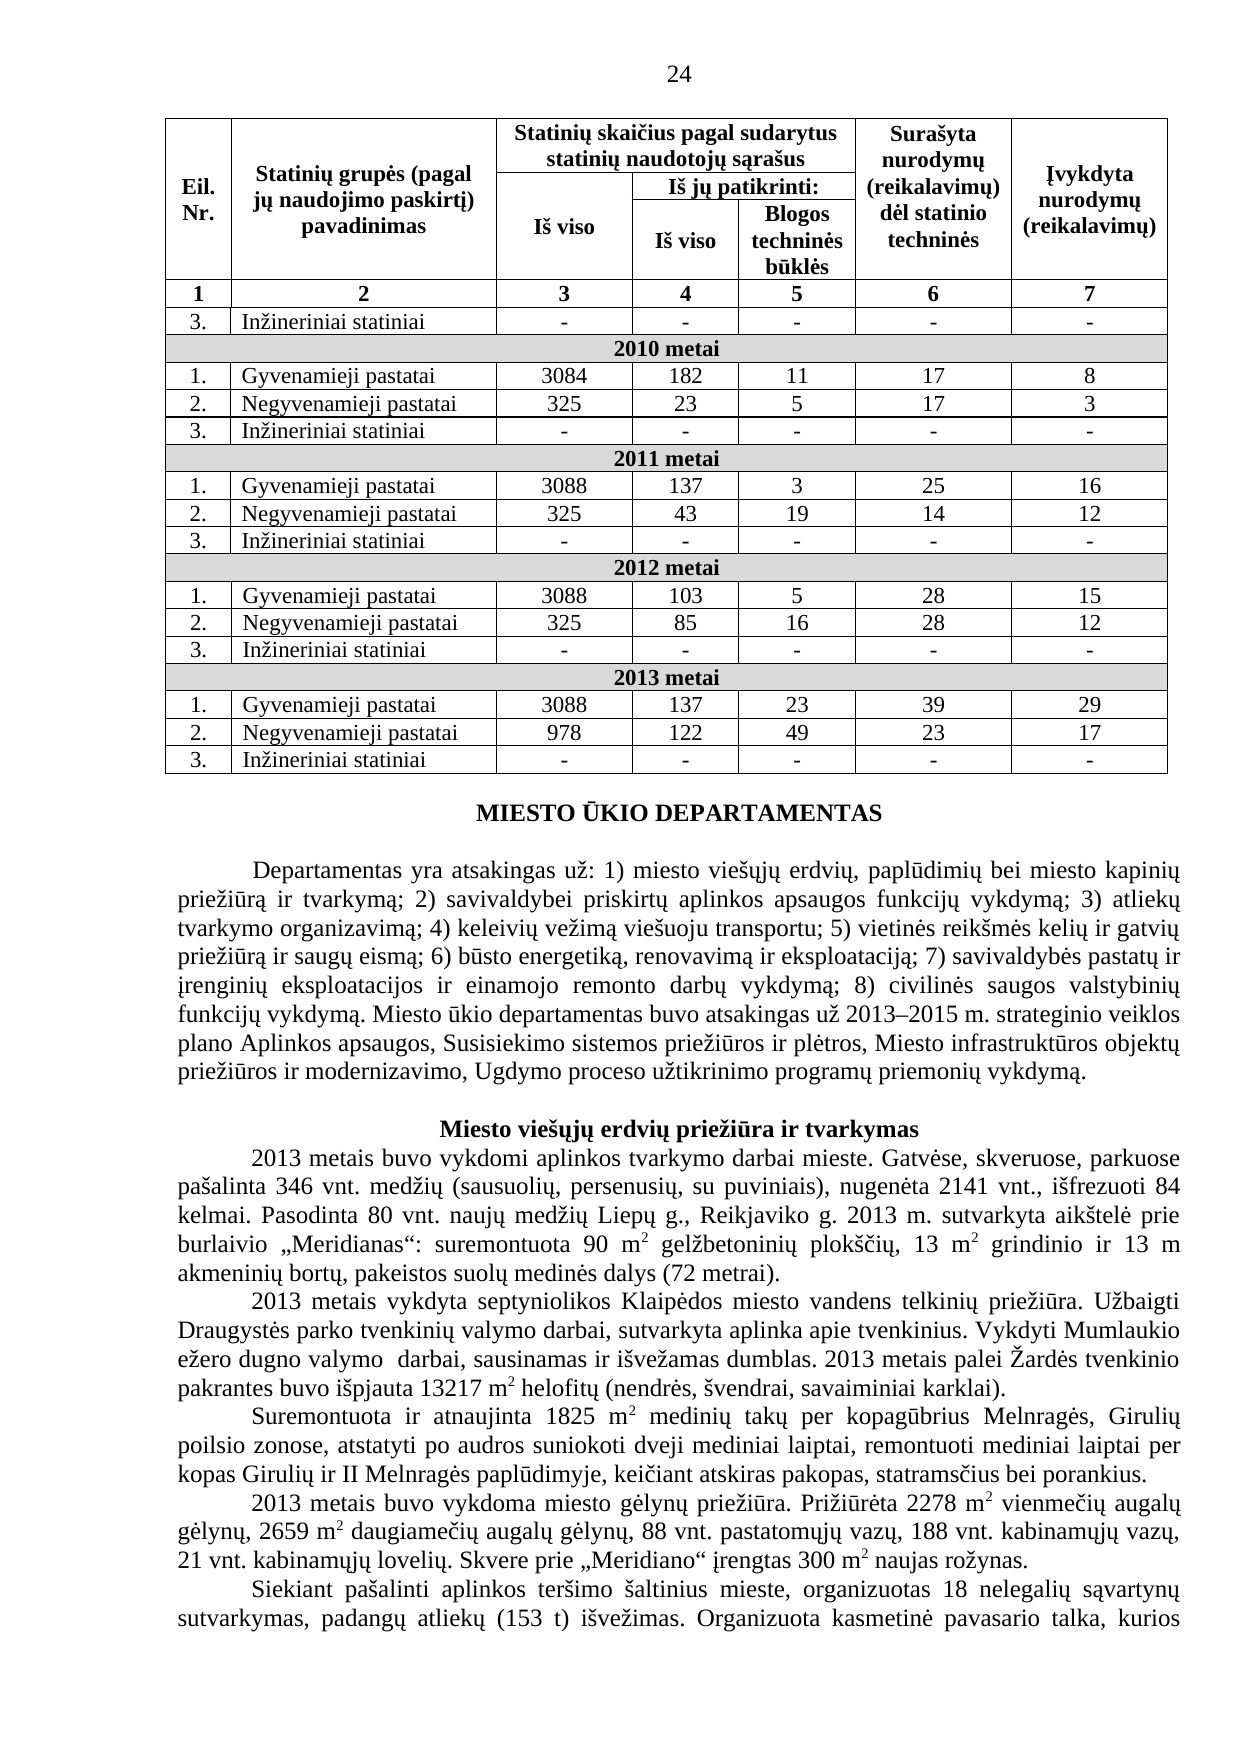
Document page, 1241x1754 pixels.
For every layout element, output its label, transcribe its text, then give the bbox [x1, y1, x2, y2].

table_cell - [1012, 637, 1167, 663]
table_cell 3 [1012, 390, 1167, 416]
table_cell - [497, 308, 632, 334]
table_cell 8 [1012, 363, 1167, 389]
table_cell Iš viso [497, 173, 632, 279]
table_cell 2013 metai [166, 664, 1167, 690]
table_cell Inžineriniai statiniai [231, 308, 496, 334]
table_cell 5 [739, 390, 855, 416]
table_cell 137 [633, 691, 738, 718]
table_cell 15 [1012, 582, 1167, 608]
table_cell 122 [633, 719, 738, 745]
table_cell 3088 [497, 691, 632, 718]
text Departamentas yra atsakingas už: 1) miesto viešųjų erdvių, paplūdimių bei miesto kapinių priežiūrą ir tvarkymą; 2) savivaldybei priskirtų aplinkos apsaugos funkcijų vykdymą; 3) atliekų tvarkymo organizavimą; 4) keleivių vežimą viešuoju transportu; 5) vietinės reikšmės kelių ir gatvių priežiūrą ir saugų eismą; 6) būsto energetiką, renovavimą ir eksploataciją; 7) savivaldybės pastatų ir įrenginių eksploatacijos ir einamojo remonto darbų vykdymą; 8) civilinės saugos valstybinių funkcijų vykdymą. Miesto ūkio departamentas buvo atsakingas už 2013–2015 m. strateginio veiklos plano Aplinkos apsaugos, Susisiekimo sistemos priežiūros ir plėtros, Miesto infrastruktūros objektų priežiūros ir modernizavimo, Ugdymo proceso užtikrinimo programų priemonių vykdymą. [177, 855, 1181, 1085]
table_cell 2010 metai [166, 335, 1167, 362]
table_cell 2 [232, 280, 496, 307]
table_cell 11 [739, 363, 855, 389]
table_cell - [856, 308, 1011, 334]
table_cell 17 [1012, 719, 1167, 745]
table_cell 23 [739, 691, 855, 718]
table_cell 23 [633, 390, 738, 416]
table_cell 6 [856, 280, 1011, 307]
table_cell 23 [856, 719, 1011, 745]
table_cell Negyvenamieji pastatai [232, 719, 496, 745]
table_cell Gyvenamieji pastatai [231, 363, 496, 389]
table_cell 1. [166, 363, 230, 389]
table_cell 17 [856, 363, 1011, 389]
table_cell - [633, 637, 738, 663]
table_cell 25 [856, 472, 1011, 498]
table_cell 7 [1012, 280, 1167, 307]
table_cell - [856, 527, 1011, 553]
text Suremontuota ir atnaujinta 1825 m2 medinių takų per kopagūbrius Melnragės, Girulių poilsio zonose, atstatyti po audros suniokoti dveji mediniai laiptai, remontuoti mediniai laiptai per kopas Girulių ir II Melnragės paplūdimyje, keičiant atskiras pakopas, statramsčius bei porankius. [177, 1401, 1181, 1488]
table_cell 3 [739, 472, 855, 498]
table_cell 28 [856, 582, 1011, 608]
table_cell 2. [166, 609, 231, 636]
table_header Eil. Nr. [166, 119, 231, 279]
table_cell 29 [1012, 691, 1167, 718]
table_cell 2. [166, 390, 230, 416]
table_cell 39 [856, 691, 1011, 718]
table_cell 325 [497, 500, 632, 526]
table_cell 16 [1012, 472, 1167, 498]
table_cell - [739, 418, 855, 444]
table_cell 12 [1012, 609, 1167, 636]
table_cell Gyvenamieji pastatai [232, 582, 496, 608]
table_cell 5 [739, 582, 855, 608]
table_cell 3 [497, 280, 632, 307]
text MIESTO ŪKIO DEPARTAMENTAS [177, 798, 1181, 826]
table_cell Gyvenamieji pastatai [231, 472, 496, 498]
table_cell - [739, 308, 855, 334]
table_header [232, 119, 496, 279]
table_cell 2012 metai [166, 554, 1167, 581]
table_cell - [497, 418, 632, 444]
text 2013 metais buvo vykdoma miesto gėlynų priežiūra. Prižiūrėta 2278 m2 vienmečių augalų gėlynų, 2659 m2 daugiamečių augalų gėlynų, 88 vnt. pastatomųjų vazų, 188 vnt. kabinamųjų vazų, 21 vnt. kabinamųjų lovelių. Skvere prie „Meridiano“ įrengtas 300 m2 naujas rožynas. [177, 1488, 1181, 1574]
table_cell 1 [166, 280, 231, 307]
text 2013 metais buvo vykdomi aplinkos tvarkymo darbai mieste. Gatvėse, skveruose, parkuose pašalinta 346 vnt. medžių (sausuolių, persenusių, su puviniais), nugenėta 2141 vnt., išfrezuoti 84 kelmai. Pasodinta 80 vnt. naujų medžių Liepų g., Reikjaviko g. 2013 m. sutvarkyta aikštelė prie burlaivio „Meridianas“: suremontuota 90 m2 gelžbetoninių plokščių, 13 m2 grindinio ir 13 m akmeninių bortų, pakeistos suolų medinės dalys (72 metrai). [177, 1143, 1181, 1286]
table_cell - [739, 527, 855, 553]
table_cell 3088 [497, 582, 632, 608]
text 2013 metais vykdyta septyniolikos Klaipėdos miesto vandens telkinių priežiūra. Užbaigti Draugystės parko tvenkinių valymo darbai, sutvarkyta aplinka apie tvenkinius. Vykdyti Mumlaukio ežero dugno valymo darbai, sausinamas ir išvežamas dumblas. 2013 metais palei Žardės tvenkinio pakrantes buvo išpjauta 13217 m2 helofitų (nendrės, švendrai, savaiminiai karklai). [177, 1286, 1181, 1401]
table_cell 325 [497, 609, 632, 636]
table_cell Negyvenamieji pastatai [232, 609, 496, 636]
table_header Įvykdyta nurodymų (reikalavimų) [1012, 119, 1167, 279]
table_cell 28 [856, 609, 1011, 636]
table_cell 5 [739, 280, 855, 307]
table_cell - [1012, 418, 1167, 444]
table_cell - [1012, 308, 1167, 334]
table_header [497, 119, 855, 172]
table_cell Inžineriniai statiniai [232, 746, 496, 772]
table_cell 85 [633, 609, 738, 636]
table_cell Iš viso [633, 200, 738, 279]
table_cell - [739, 746, 855, 772]
table_cell 19 [739, 500, 855, 526]
table_cell - [633, 418, 738, 444]
table_cell 49 [739, 719, 855, 745]
table_cell 1. [166, 691, 231, 718]
table_cell 14 [856, 500, 1011, 526]
table_cell Blogos techninės būklės [739, 200, 855, 279]
table_cell 182 [633, 363, 738, 389]
table_cell Gyvenamieji pastatai [232, 691, 496, 718]
table_cell 137 [633, 472, 738, 498]
table_cell 1. [166, 582, 231, 608]
table_cell 3. [166, 746, 231, 772]
table_cell - [1012, 746, 1167, 772]
table_cell 2011 metai [166, 445, 1167, 471]
table_cell 325 [497, 390, 632, 416]
table_cell - [633, 746, 738, 772]
table_cell 2. [166, 500, 230, 526]
table_cell 3. [166, 637, 231, 663]
text Miesto viešųjų erdvių priežiūra ir tvarkymas [177, 1114, 1181, 1143]
table_cell - [856, 746, 1011, 772]
table_cell - [497, 746, 632, 772]
table_cell 3. [166, 418, 230, 444]
table_cell - [739, 637, 855, 663]
table_cell 1. [166, 472, 230, 498]
table_cell - [497, 637, 632, 663]
table_cell Inžineriniai statiniai [232, 637, 496, 663]
table_cell - [856, 418, 1011, 444]
table_cell 3. [166, 527, 230, 553]
table_cell 978 [497, 719, 632, 745]
table_cell - [497, 527, 632, 553]
table_cell Negyvenamieji pastatai [231, 500, 496, 526]
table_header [856, 119, 1011, 279]
table_cell 4 [633, 280, 738, 307]
table_cell 43 [633, 500, 738, 526]
table_cell - [1012, 527, 1167, 553]
table_cell 103 [633, 582, 738, 608]
table_cell Iš jų patikrinti: [633, 173, 855, 199]
table_cell 2. [166, 719, 231, 745]
table_cell - [633, 527, 738, 553]
table_cell Negyvenamieji pastatai [231, 390, 496, 416]
table_cell 17 [856, 390, 1011, 416]
table_cell 3. [166, 308, 230, 334]
table_cell 12 [1012, 500, 1167, 526]
table_cell 3088 [497, 472, 632, 498]
table_cell - [633, 308, 738, 334]
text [177, 1574, 1181, 1631]
table_cell Inžineriniai statiniai [231, 527, 496, 553]
table_cell 16 [739, 609, 855, 636]
table_cell - [856, 637, 1011, 663]
table_cell Inžineriniai statiniai [231, 418, 496, 444]
table_cell 3084 [497, 363, 632, 389]
